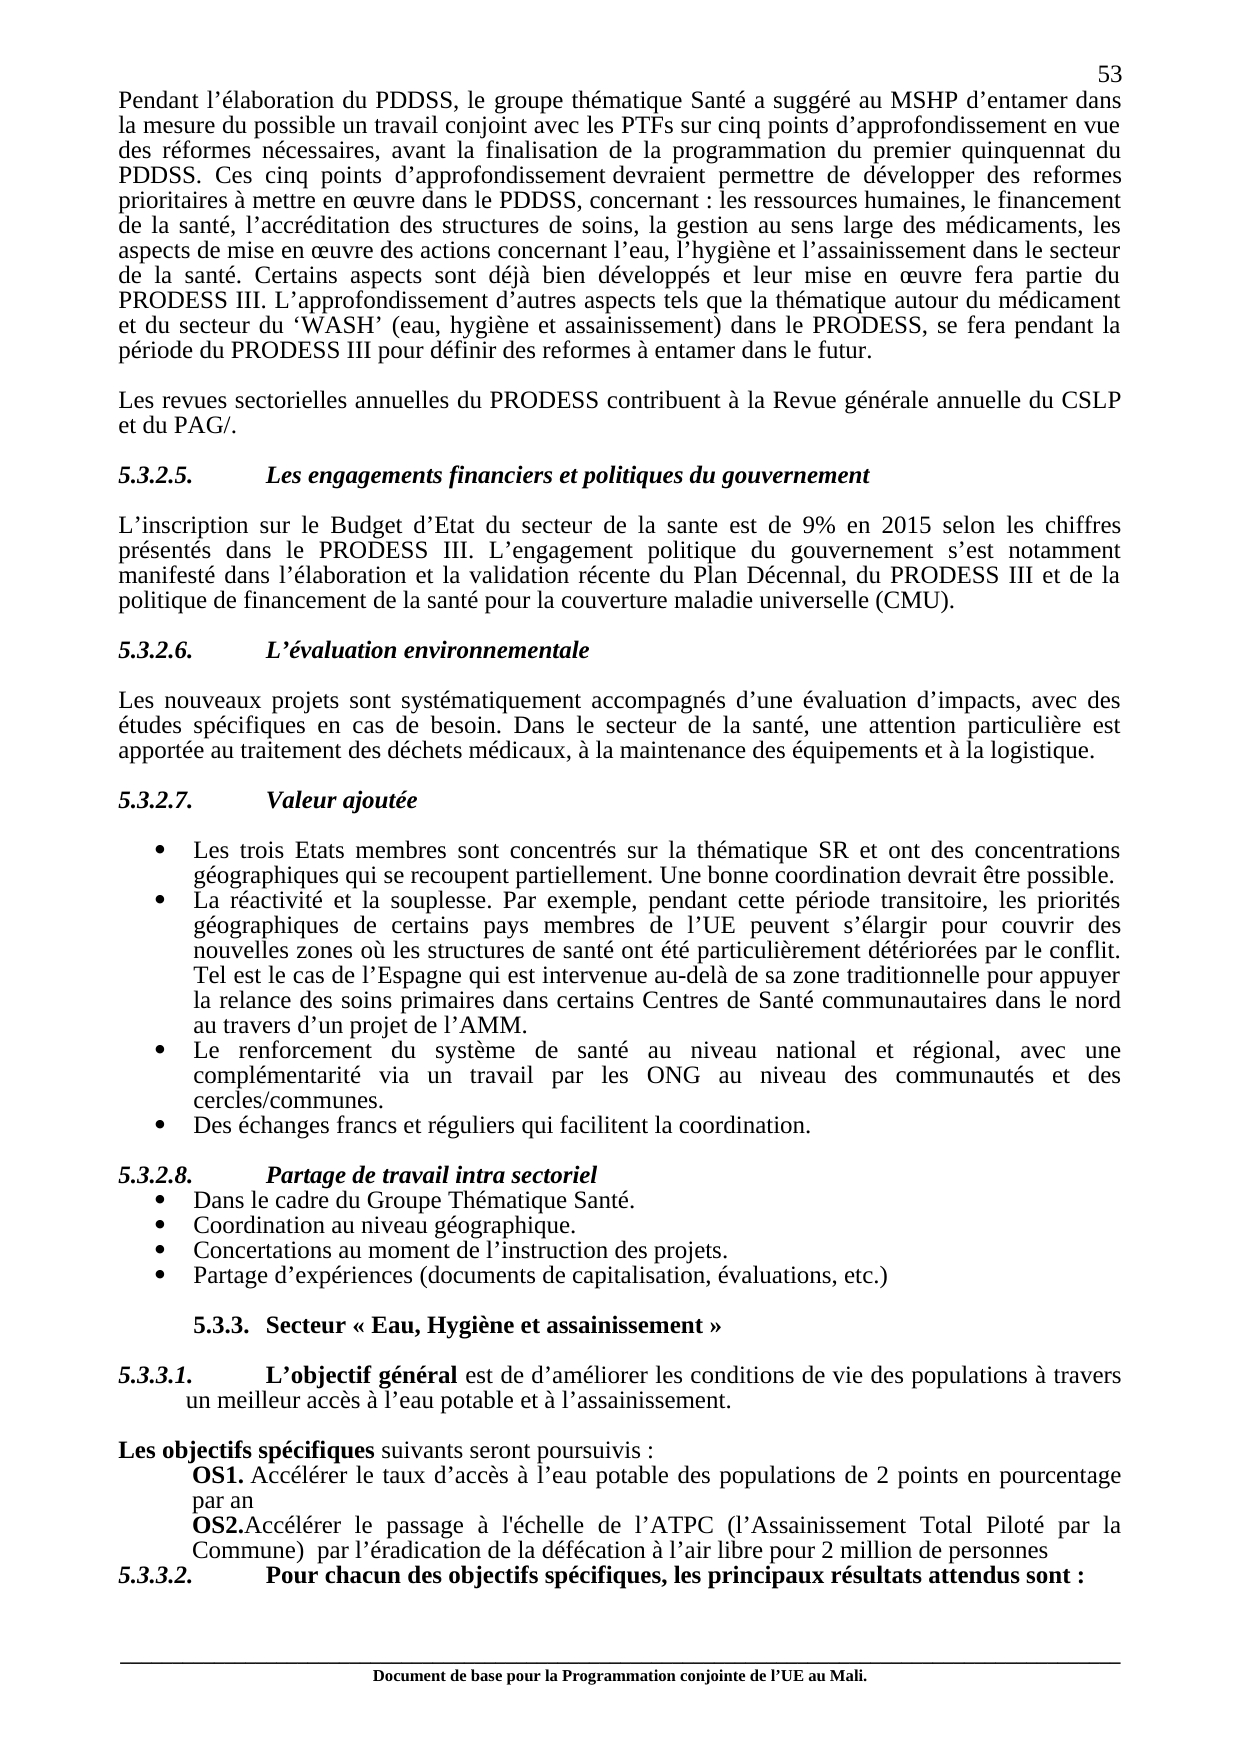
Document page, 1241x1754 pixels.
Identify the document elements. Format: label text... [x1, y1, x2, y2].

text OS1. Accélérer le taux d’accès à l’eau potable des populations de 2 points en pourcentage par an [192, 1464, 1122, 1514]
list Dans le cadre du Groupe Thématique Santé. [156, 1189, 1122, 1214]
list Des échanges francs et réguliers qui facilitent la coordination. [156, 1114, 1122, 1139]
list Les engagements financiers et politiques du gouvernement [118, 464, 1122, 489]
list Secteur « Eau, Hygiène et assainissement » [193, 1314, 1122, 1339]
list L’évaluation environnementale [118, 639, 1122, 664]
list Partage d’expériences (documents de capitalisation, évaluations, etc.) [156, 1264, 1122, 1289]
list L’objectif général est de d’améliorer les conditions de vie des populations à travers un meilleur accès à l’eau potable et à l’assainissement. [118, 1364, 1122, 1414]
list Valeur ajoutée [118, 789, 1122, 814]
text Pendant l’élaboration du PDDSS, le groupe thématique Santé a suggéré au MSHP d’entamer dans la mesure du possible un travail conjoint avec les PTFs sur cinq points d’approfondissement en vue des réformes nécessaires, avant la finalisation de la programmation du premier quinquennat du PDDSS. Ces cinq points d’approfondissement devraient permettre de développer des reformes prioritaires à mettre en œuvre dans le PDDSS, concernant : les ressources humaines, le financement de la santé, l’accréditation des structures de soins, la gestion au sens large des médicaments, les aspects de mise en œuvre des actions concernant l’eau, l’hygiène et l’assainissement dans le secteur de la santé. Certains aspects sont déjà bien développés et leur mise en œuvre fera partie du PRODESS III. L’approfondissement d’autres aspects tels que la thématique autour du médicament et du secteur du ‘WASH’ (eau, hygiène et assainissement) dans le PRODESS, se fera pendant la période du PRODESS III pour définir des reformes à entamer dans le futur. [118, 89, 1122, 364]
text OS2.Accélérer le passage à l'échelle de l’ATPC (l’Assainissement Total Piloté par la Commune) par l’éradication de la défécation à l’air libre pour 2 million de personnes [192, 1514, 1122, 1564]
text L’inscription sur le Budget d’Etat du secteur de la sante est de 9% en 2015 selon les chiffres présentés dans le PRODESS III. L’engagement politique du gouvernement s’est notamment manifesté dans l’élaboration et la validation récente du Plan Décennal, du PRODESS III et de la politique de financement de la santé pour la couverture maladie universelle (CMU). [118, 514, 1122, 614]
list Partage de travail intra sectoriel [118, 1164, 1122, 1189]
list Les trois Etats membres sont concentrés sur la thématique SR et ont des concentrations géographiques qui se recoupent partiellement. Une bonne coordination devrait être possible. [156, 839, 1122, 889]
text Les revues sectorielles annuelles du PRODESS contribuent à la Revue générale annuelle du CSLP et du PAG/. [118, 389, 1122, 439]
list Le renforcement du système de santé au niveau national et régional, avec une complémentarité via un travail par les ONG au niveau des communautés et des cercles/communes. [156, 1039, 1122, 1114]
list Concertations au moment de l’instruction des projets. [156, 1239, 1122, 1264]
text Les objectifs spécifiques suivants seront poursuivis : [118, 1439, 1122, 1464]
list La réactivité et la souplesse. Par exemple, pendant cette période transitoire, les priorités géographiques de certains pays membres de l’UE peuvent s’élargir pour couvrir des nouvelles zones où les structures de santé ont été particulièrement détériorées par le conflit. Tel est le cas de l’Espagne qui est intervenue au-delà de sa zone traditionnelle pour appuyer la relance des soins primaires dans certains Centres de Santé communautaires dans le nord au travers d’un projet de l’AMM. [156, 889, 1122, 1039]
text Les nouveaux projets sont systématiquement accompagnés d’une évaluation d’impacts, avec des études spécifiques en cas de besoin. Dans le secteur de la santé, une attention particulière est apportée au traitement des déchets médicaux, à la maintenance des équipements et à la logistique. [118, 689, 1122, 764]
list Coordination au niveau géographique. [156, 1214, 1122, 1239]
list Pour chacun des objectifs spécifiques, les principaux résultats attendus sont : [118, 1564, 1122, 1589]
